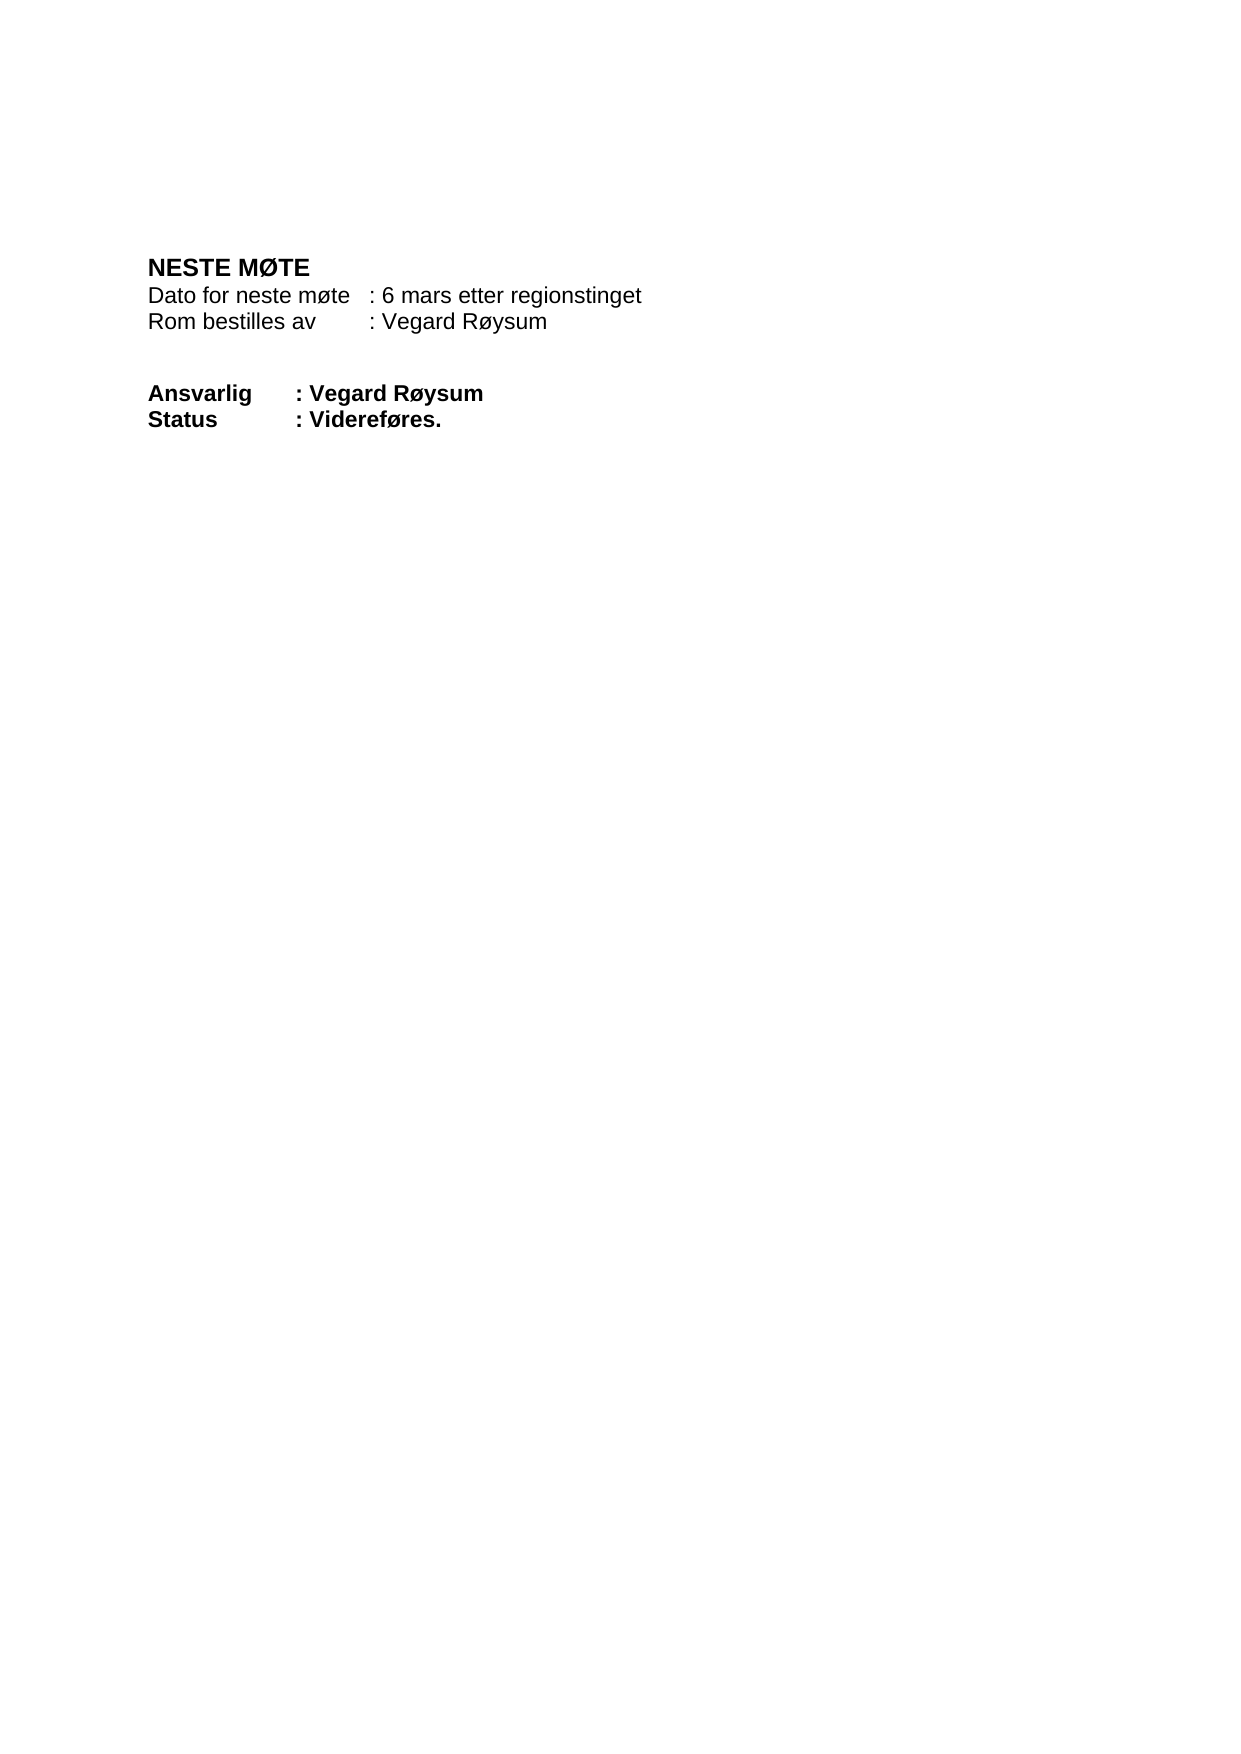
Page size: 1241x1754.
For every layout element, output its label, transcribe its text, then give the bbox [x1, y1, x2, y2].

text Ansvarlig : Vegard Røysum [148, 380, 1093, 406]
text Dato for neste møte : 6 mars etter regionstinget Rom bestilles av : Vegard Røysum [148, 282, 1093, 334]
text Status : Videreføres. [148, 406, 1093, 433]
text NESTE MØTE [148, 253, 1093, 282]
